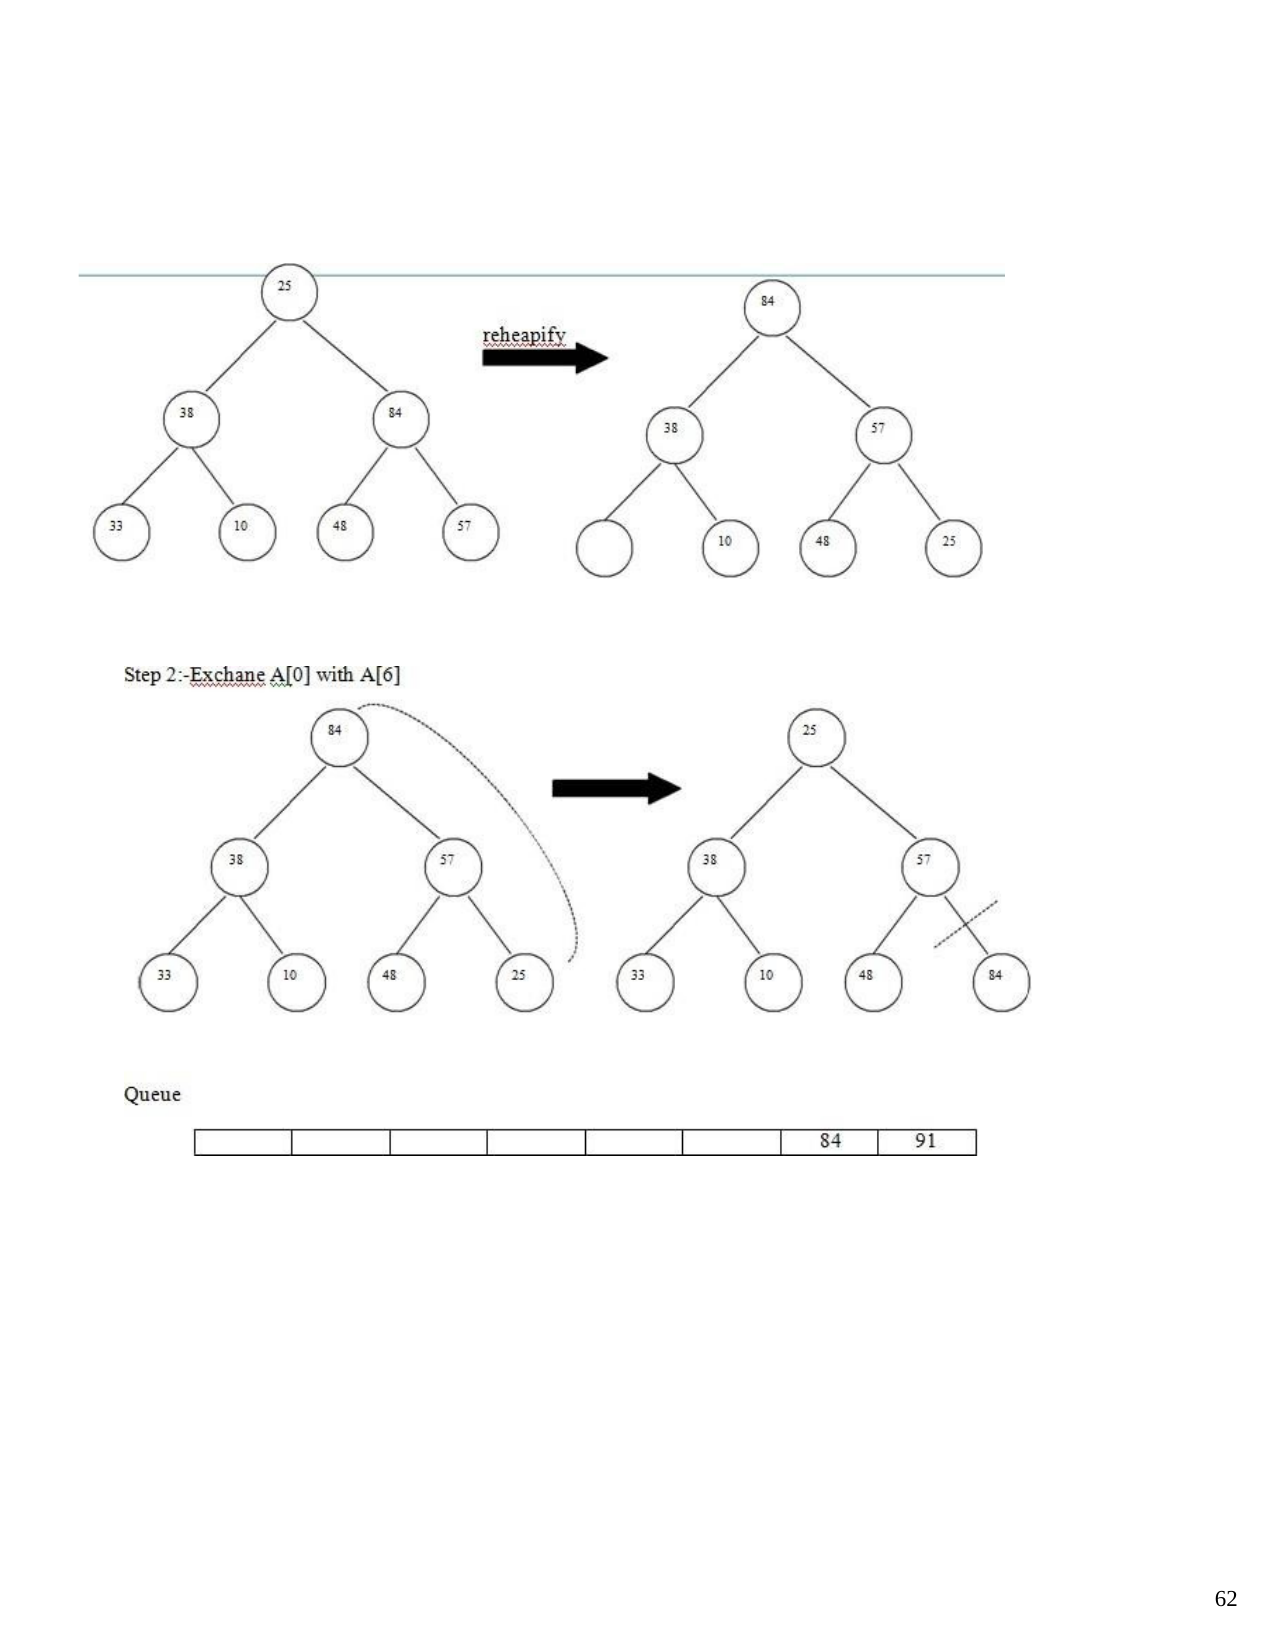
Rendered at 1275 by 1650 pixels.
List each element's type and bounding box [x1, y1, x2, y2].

picture [78, 263, 1005, 579]
picture [124, 666, 1032, 1156]
